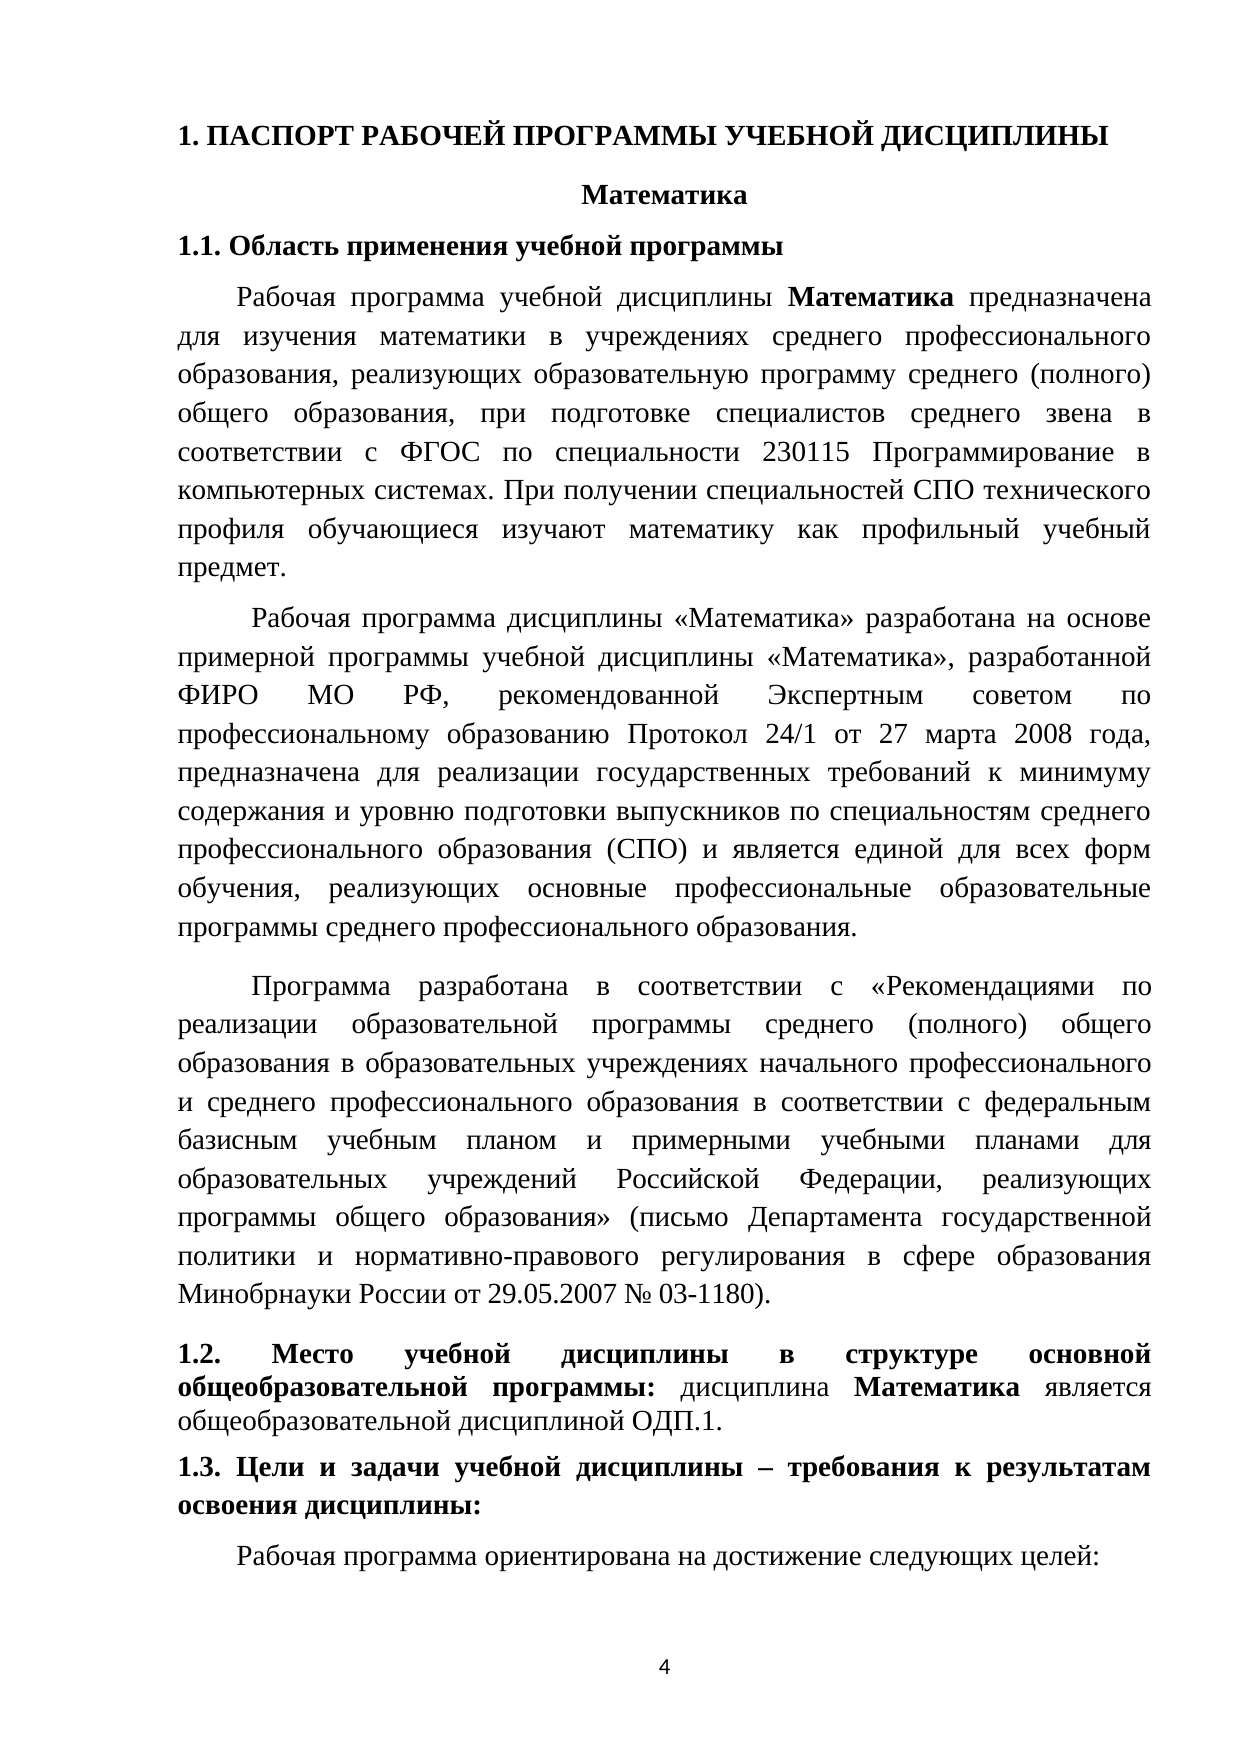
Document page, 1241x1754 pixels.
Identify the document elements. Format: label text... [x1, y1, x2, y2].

text 1. паспорт РАБОЧЕЙ ПРОГРАММЫ УЧЕБНОЙ ДИСЦИПЛИНЫ [177, 118, 1152, 152]
text 1.1. Область применения учебной программы [177, 228, 1171, 262]
text Программа разработана в соответствии с «Рекомендациями по реализации образовательной программы среднего (полного) общего образования в образовательных учреждениях начального профессионального и среднего профессионального образования в соответствии с федеральным базисным учебным планом и примерными учебными планами для образовательных учреждений Российской Федерации, реализующих программы общего образования» (письмо Департамента государственной политики и нормативно-правового регулирования в сфере образования Минобрнауки России от 29.05.2007 № 03-1180). [177, 968, 1152, 1310]
text Рабочая программа учебной дисциплины Математика предназначена для изучения математики в учреждениях среднего профессионального образования, реализующих образовательную программу среднего (полного) общего образования, при подготовке специалистов среднего звена в соответствии с ФГОС по специальности 230115 Программирование в компьютерных системах. При получении специальностей СПО технического профиля обучающиеся изучают математику как профильный учебный предмет. [177, 279, 1152, 583]
text 1.2. Место учебной дисциплины в структуре основной общеобразовательной программы: дисциплина Математика является общеобразовательной дисциплиной ОДП.1. [177, 1336, 1152, 1436]
text 1.3. Цели и задачи учебной дисциплины – требования к результатам освоения дисциплины: [177, 1449, 1152, 1521]
text Рабочая программа дисциплины «Математика» разработана на основе примерной программы учебной дисциплины «Математика», разработанной ФИРО МО РФ, рекомендованной Экспертным советом по профессиональному образованию Протокол 24/1 от 27 марта 2008 года, предназначена для реализации государственных требований к минимуму содержания и уровню подготовки выпускников по специальностям среднего профессионального образования (СПО) и является единой для всех форм обучения, реализующих основные профессиональные образовательные программы среднего профессионального образования. [177, 600, 1152, 942]
text Математика [177, 177, 1152, 211]
text Рабочая программа ориентирована на достижение следующих целей: [177, 1538, 1152, 1572]
